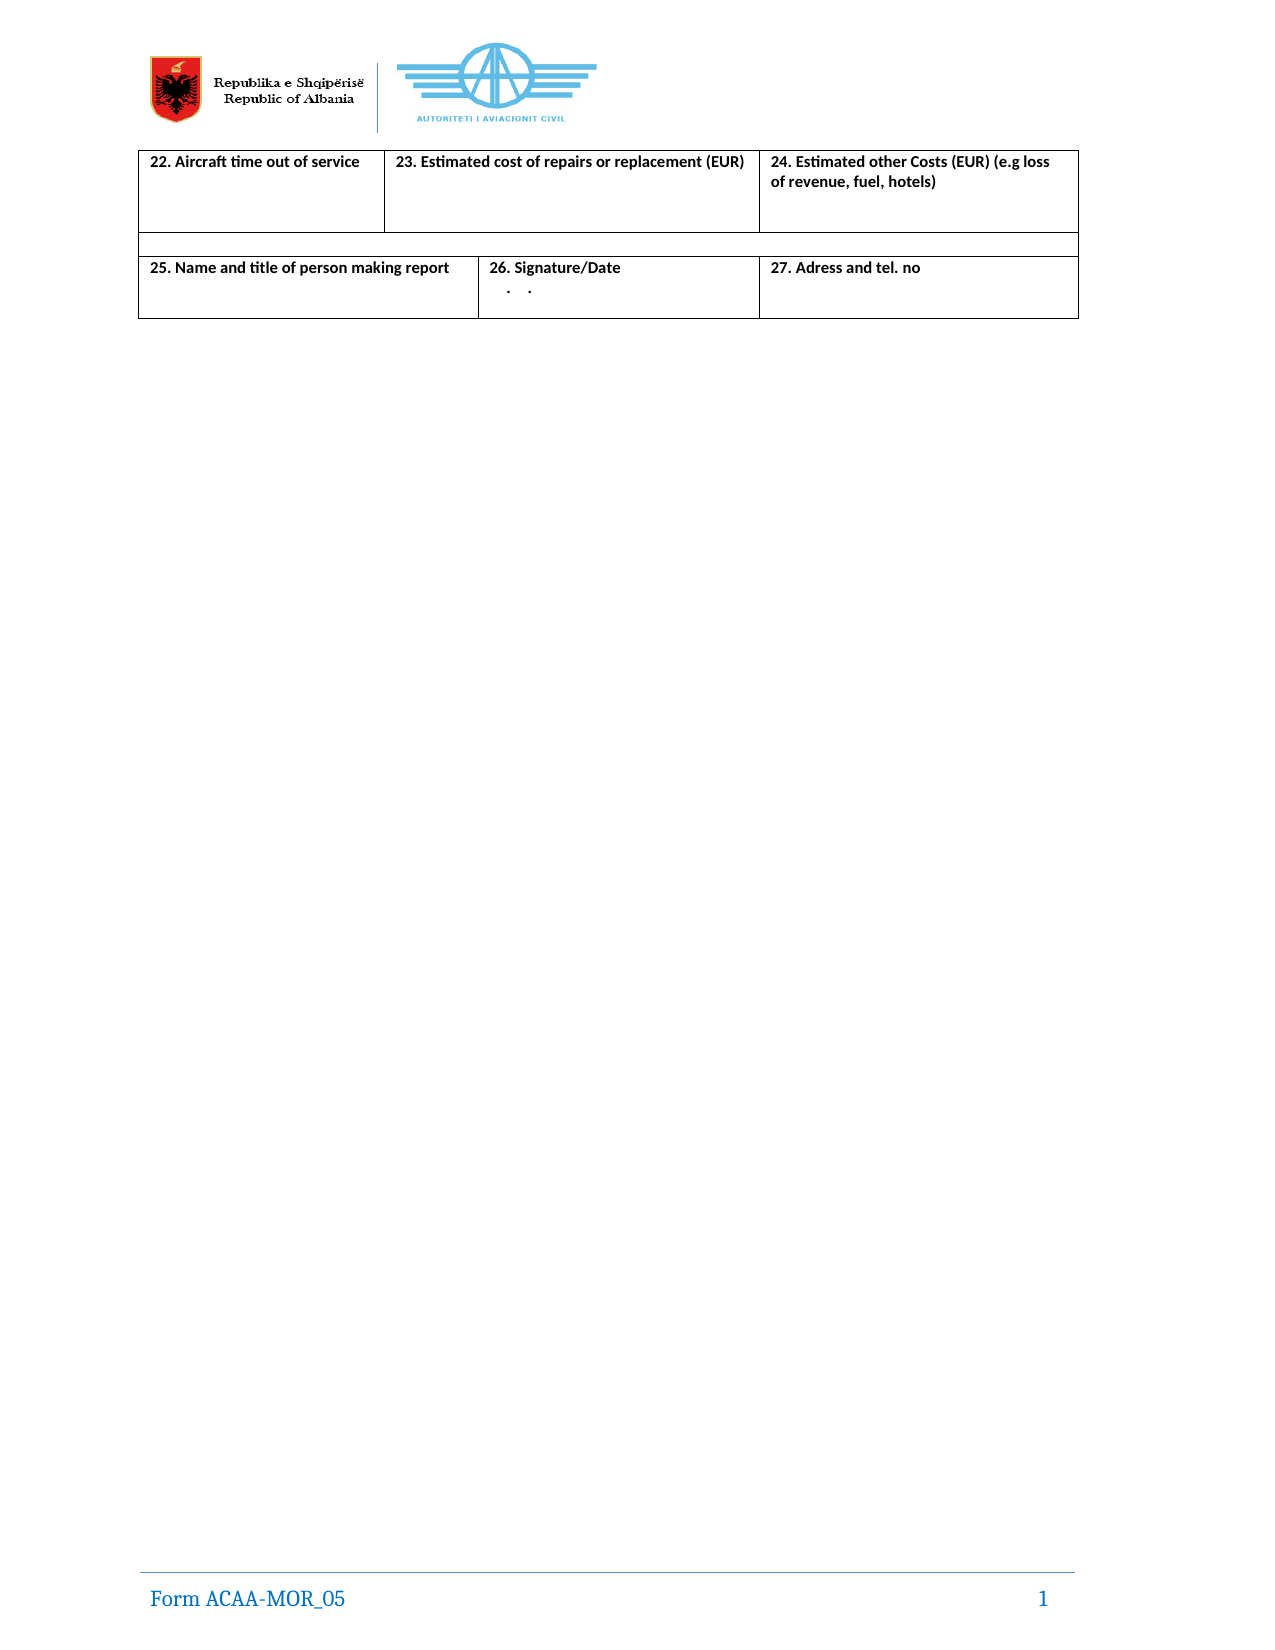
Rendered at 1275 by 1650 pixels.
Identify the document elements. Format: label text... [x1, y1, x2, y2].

table_cell 25. Name and title of person making report [139, 257, 478, 318]
table_cell 22. Aircraft time out of service [139, 151, 384, 232]
table_cell 24. Estimated other Costs (EUR) (e.g loss of revenue, fuel, hotels) [760, 151, 1078, 232]
picture [150, 56, 364, 123]
table_cell 26. Signature/Date . . [479, 257, 759, 318]
picture [396, 42, 597, 122]
table_cell 27. Adress and tel. no [760, 257, 1078, 318]
table_cell 23. Estimated cost of repairs or replacement (EUR) [385, 151, 759, 232]
table_cell [139, 233, 1078, 256]
